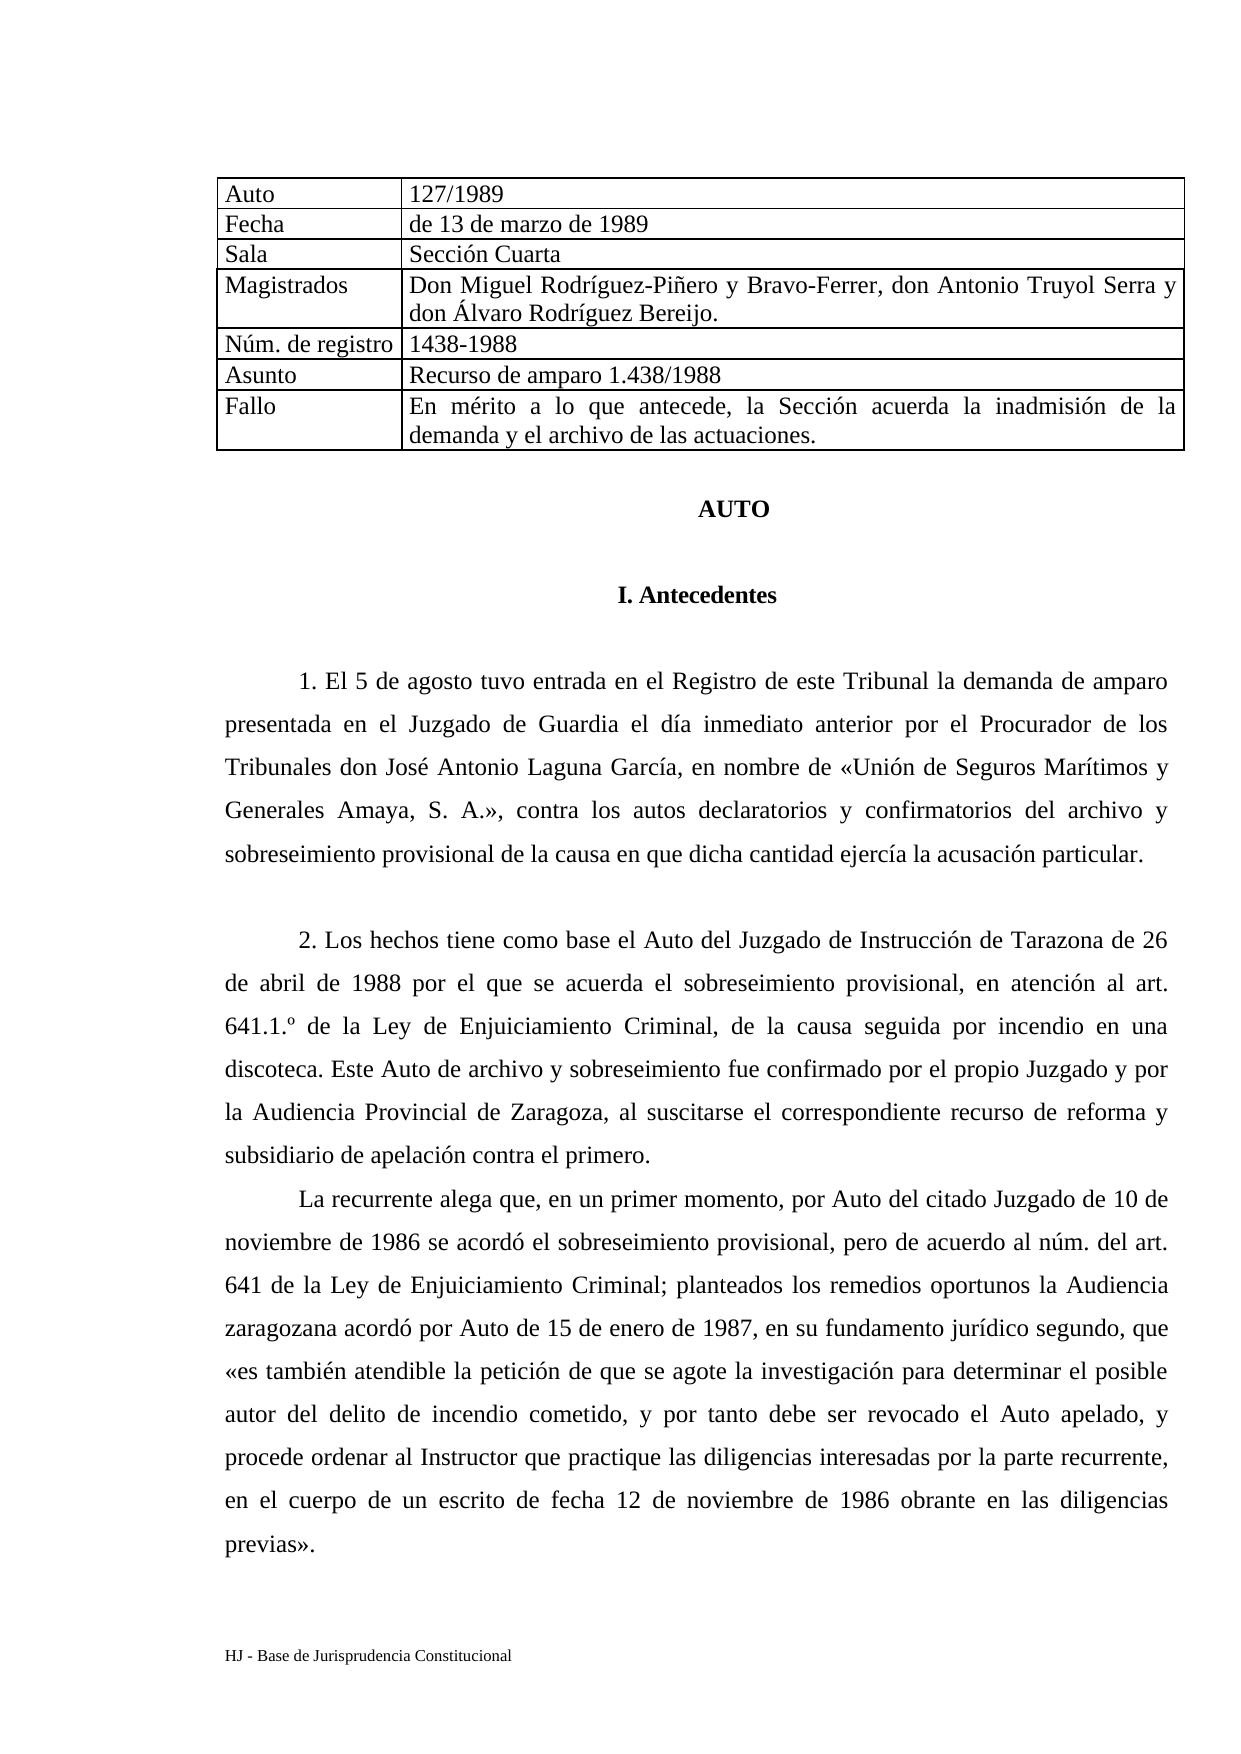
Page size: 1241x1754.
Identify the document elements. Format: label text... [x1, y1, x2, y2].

table_cell Don Miguel Rodríguez-Piñero y Bravo-Ferrer, don Antonio Truyol Serra y don Álvaro Rodríguez Bereijo. [403, 270, 1183, 327]
table_cell de 13 de marzo de 1989 [402, 209, 1184, 238]
table_cell Núm. de registro [218, 329, 401, 358]
table_cell Sala [218, 240, 401, 268]
table_cell Sección Cuarta [402, 240, 1184, 268]
text I. Antecedentes [224, 580, 1169, 609]
table_cell 1438-1988 [403, 329, 1183, 358]
text AUTO [224, 494, 1169, 522]
table_cell Recurso de amparo 1.438/1988 [403, 360, 1183, 389]
table_cell Magistrados [218, 270, 401, 327]
text La recurrente alega que, en un primer momento, por Auto del citado Juzgado de 10 de noviembre de 1986 se acordó el sobreseimiento provisional, pero de acuerdo al núm. del art. 641 de la Ley de Enjuiciamiento Criminal; planteados los remedios oportunos la Audiencia zaragozana acordó por Auto de 15 de enero de 1987, en su fundamento jurídico segundo, que «es también atendible la petición de que se agote la investigación para determinar el posible autor del delito de incendio cometido, y por tanto debe ser revocado el Auto apelado, y procede ordenar al Instructor que practique las diligencias interesadas por la parte recurrente, en el cuerpo de un escrito de fecha 12 de noviembre de 1986 obrante en las diligencias previas». [224, 1184, 1169, 1557]
text 1. El 5 de agosto tuvo entrada en el Registro de este Tribunal la demanda de amparo presentada en el Juzgado de Guardia el día inmediato anterior por el Procurador de los Tribunales don José Antonio Laguna García, en nombre de «Unión de Seguros Marítimos y Generales Amaya, S. A.», contra los autos declaratorios y confirmatorios del archivo y sobreseimiento provisional de la causa en que dicha cantidad ejercía la acusación particular. [224, 666, 1169, 867]
table_cell En mérito a lo que antecede, la Sección acuerda la inadmisión de la demanda y el archivo de las actuaciones. [403, 391, 1183, 448]
text 2. Los hechos tiene como base el Auto del Juzgado de Instrucción de Tarazona de 26 de abril de 1988 por el que se acuerda el sobreseimiento provisional, en atención al art. 641.1.º de la Ley de Enjuiciamiento Criminal, de la causa seguida por incendio en una discoteca. Este Auto de archivo y sobreseimiento fue confirmado por el propio Juzgado y por la Audiencia Provincial de Zaragoza, al suscitarse el correspondiente recurso de reforma y subsidiario de apelación contra el primero. [224, 925, 1169, 1169]
table_cell Asunto [218, 360, 401, 389]
table_header 127/1989 [402, 179, 1184, 207]
table_header Auto [218, 179, 401, 207]
table_cell Fallo [218, 391, 401, 448]
table_cell Fecha [218, 209, 401, 238]
